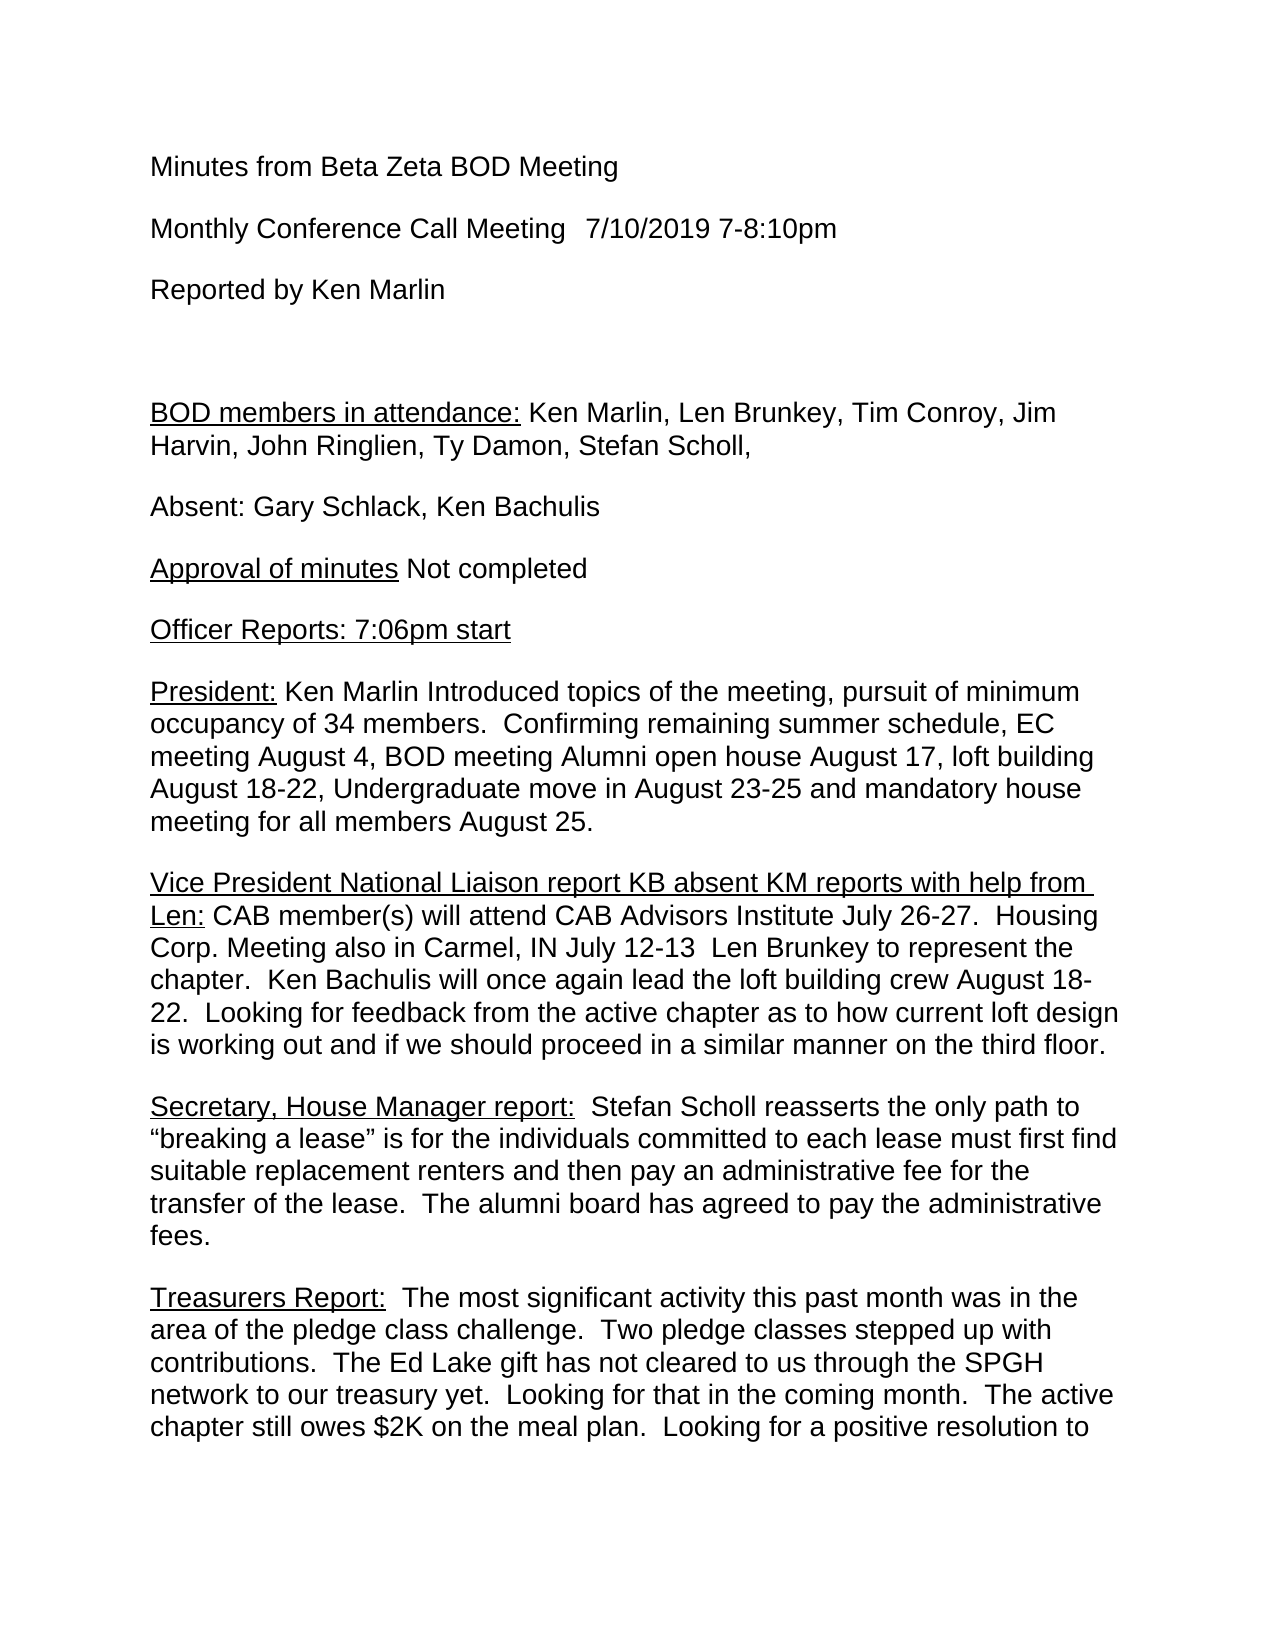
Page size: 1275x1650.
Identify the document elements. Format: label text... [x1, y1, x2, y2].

text BOD members in attendance: Ken Marlin, Len Brunkey, Tim Conroy, Jim Harvin, John Ringlien, Ty Damon, Stefan Scholl, [150, 396, 1125, 461]
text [150, 1281, 1125, 1443]
text Secretary, House Manager report: Stefan Scholl reasserts the only path to “breaking a lease” is for the individuals committed to each lease must first find suitable replacement renters and then pay an administrative fee for the transfer of the lease. The alumni board has agreed to pay the administrative fees. [150, 1089, 1125, 1252]
text President: Ken Marlin Introduced topics of the meeting, pursuit of minimum occupancy of 34 members. Confirming remaining summer schedule, EC meeting August 4, BOD meeting Alumni open house August 17, loft building August 18-22, Undergraduate move in August 23-25 and mandatory house meeting for all members August 25. [150, 675, 1125, 837]
text Monthly Conference Call Meeting 7/10/2019 7-8:10pm [150, 212, 1125, 244]
text Absent: Gary Schlack, Ken Bachulis [150, 490, 1125, 523]
text Vice President National Liaison report KB absent KM reports with help from Len: CAB member(s) will attend CAB Advisors Institute July 26-27. Housing Corp. Meeting also in Carmel, IN July 12-13 Len Brunkey to represent the chapter. Ken Bachulis will once again lead the loft building crew August 18-22. Looking for feedback from the active chapter as to how current loft design is working out and if we should proceed in a similar manner on the third floor. [150, 866, 1125, 1060]
text Minutes from Beta Zeta BOD Meeting [150, 150, 1125, 182]
text Reported by Ken Marlin [150, 273, 1125, 306]
text Approval of minutes Not completed [150, 552, 1125, 584]
text Officer Reports: 7:06pm start [150, 613, 1125, 646]
